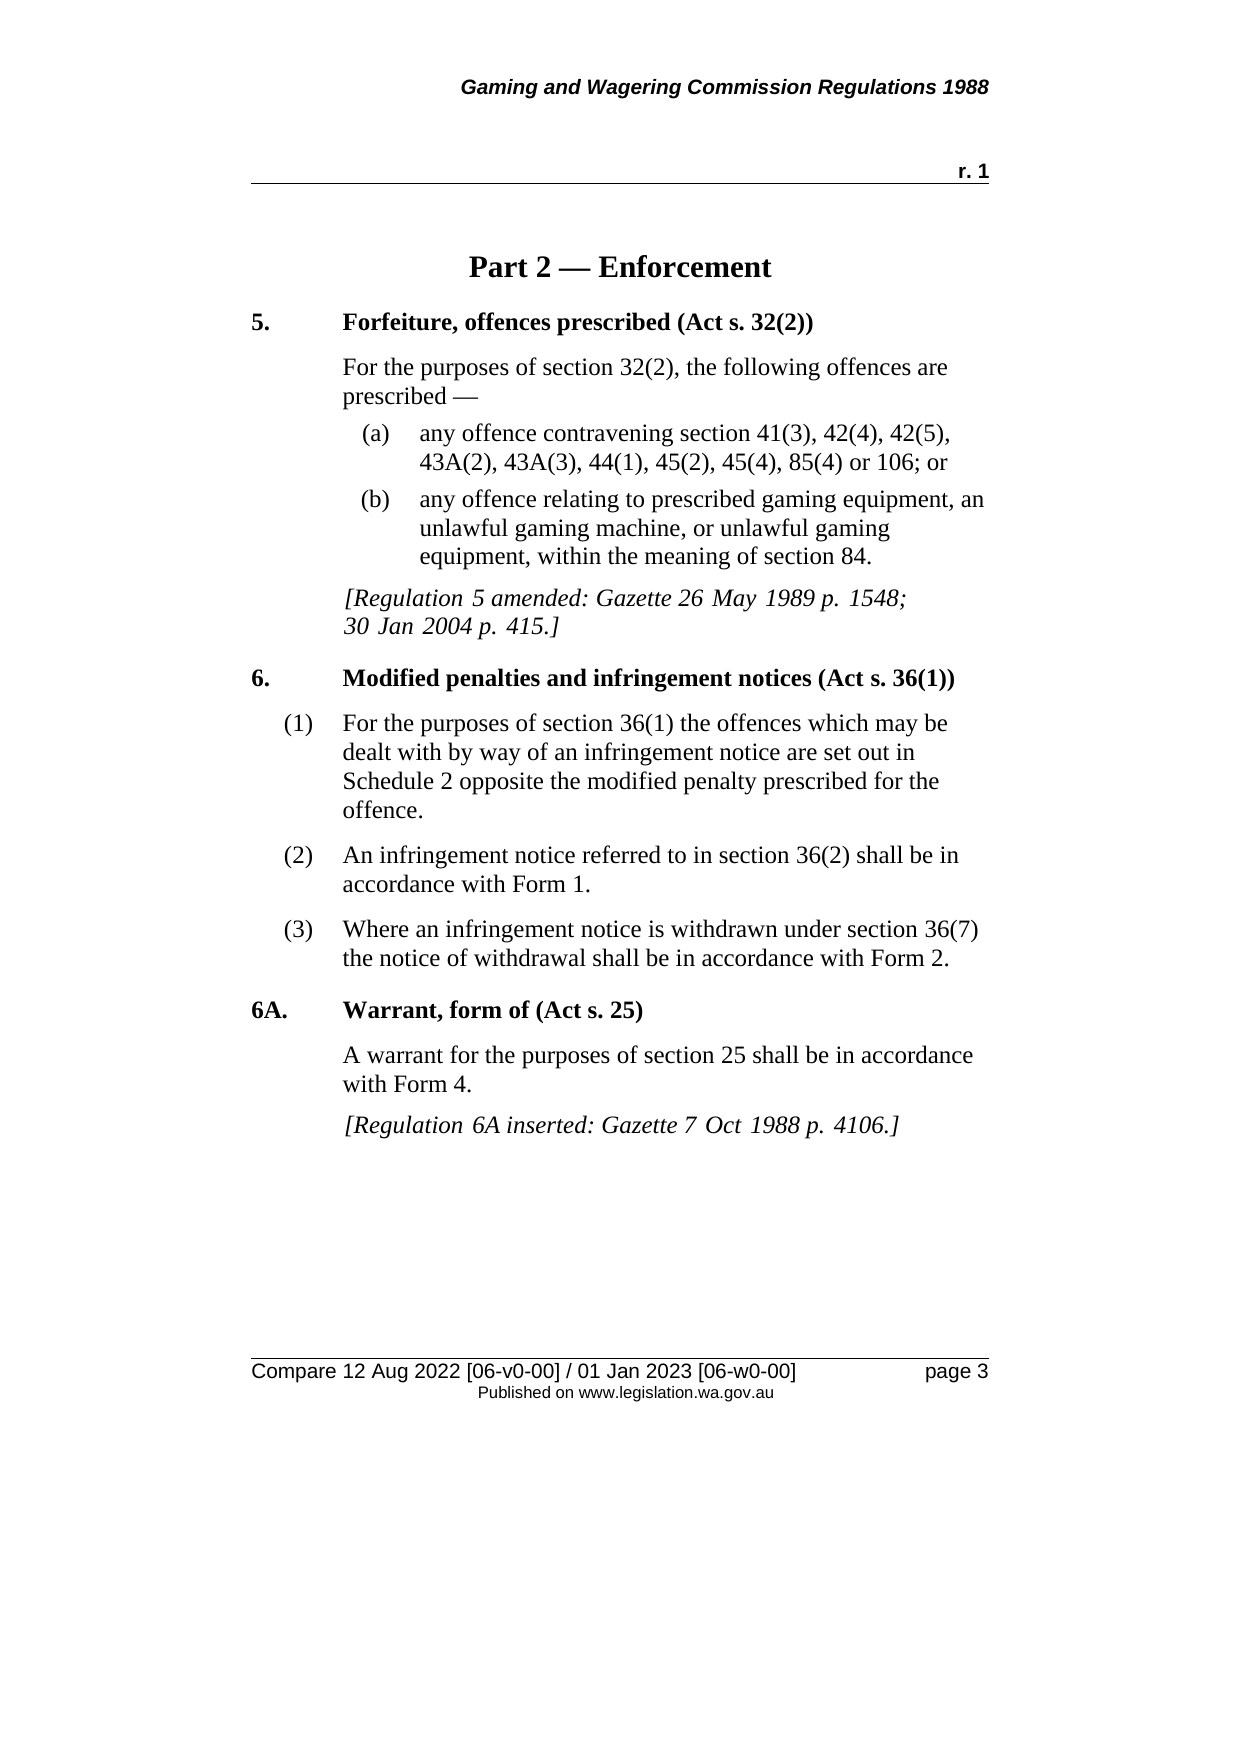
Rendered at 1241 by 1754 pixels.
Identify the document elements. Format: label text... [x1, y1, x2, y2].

subtitle 6. Modified penalties and infringement notices (Act s. 36(1)) [251, 663, 989, 692]
text (a) any offence contravening section 41(3), 42(4), 42(5), 43A(2), 43A(3), 44(1), 45(2), 45(4), 85(4) or 106; or [251, 418, 989, 476]
text (b) any offence relating to prescribed gaming equipment, an unlawful gaming machine, or unlawful gaming equipment, within the meaning of section 84. [251, 484, 989, 570]
text (3) Where an infringement notice is withdrawn under section 36(7) the notice of withdrawal shall be in accordance with Form 2. [251, 914, 989, 972]
text [Regulation 6A inserted: Gazette 7 Oct 1988 p. 4106.] [251, 1110, 989, 1139]
subtitle Part 2 — Enforcement [251, 248, 989, 284]
text [Regulation 5 amended: Gazette 26 May 1989 p. 1548; 30 Jan 2004 p. 415.] [251, 583, 989, 640]
text A warrant for the purposes of section 25 shall be in accordance with Form 4. [251, 1040, 989, 1098]
subtitle 5. Forfeiture, offences prescribed (Act s. 32(2)) [251, 307, 989, 336]
text (1) For the purposes of section 36(1) the offences which may be dealt with by way of an infringement notice are set out in Schedule 2 opposite the modified penalty prescribed for the offence. [251, 708, 989, 823]
text For the purposes of section 32(2), the following offences are prescribed — [251, 352, 989, 410]
subtitle 6A. Warrant, form of (Act s. 25) [251, 995, 989, 1023]
text (2) An infringement notice referred to in section 36(2) shall be in accordance with Form 1. [251, 840, 989, 898]
